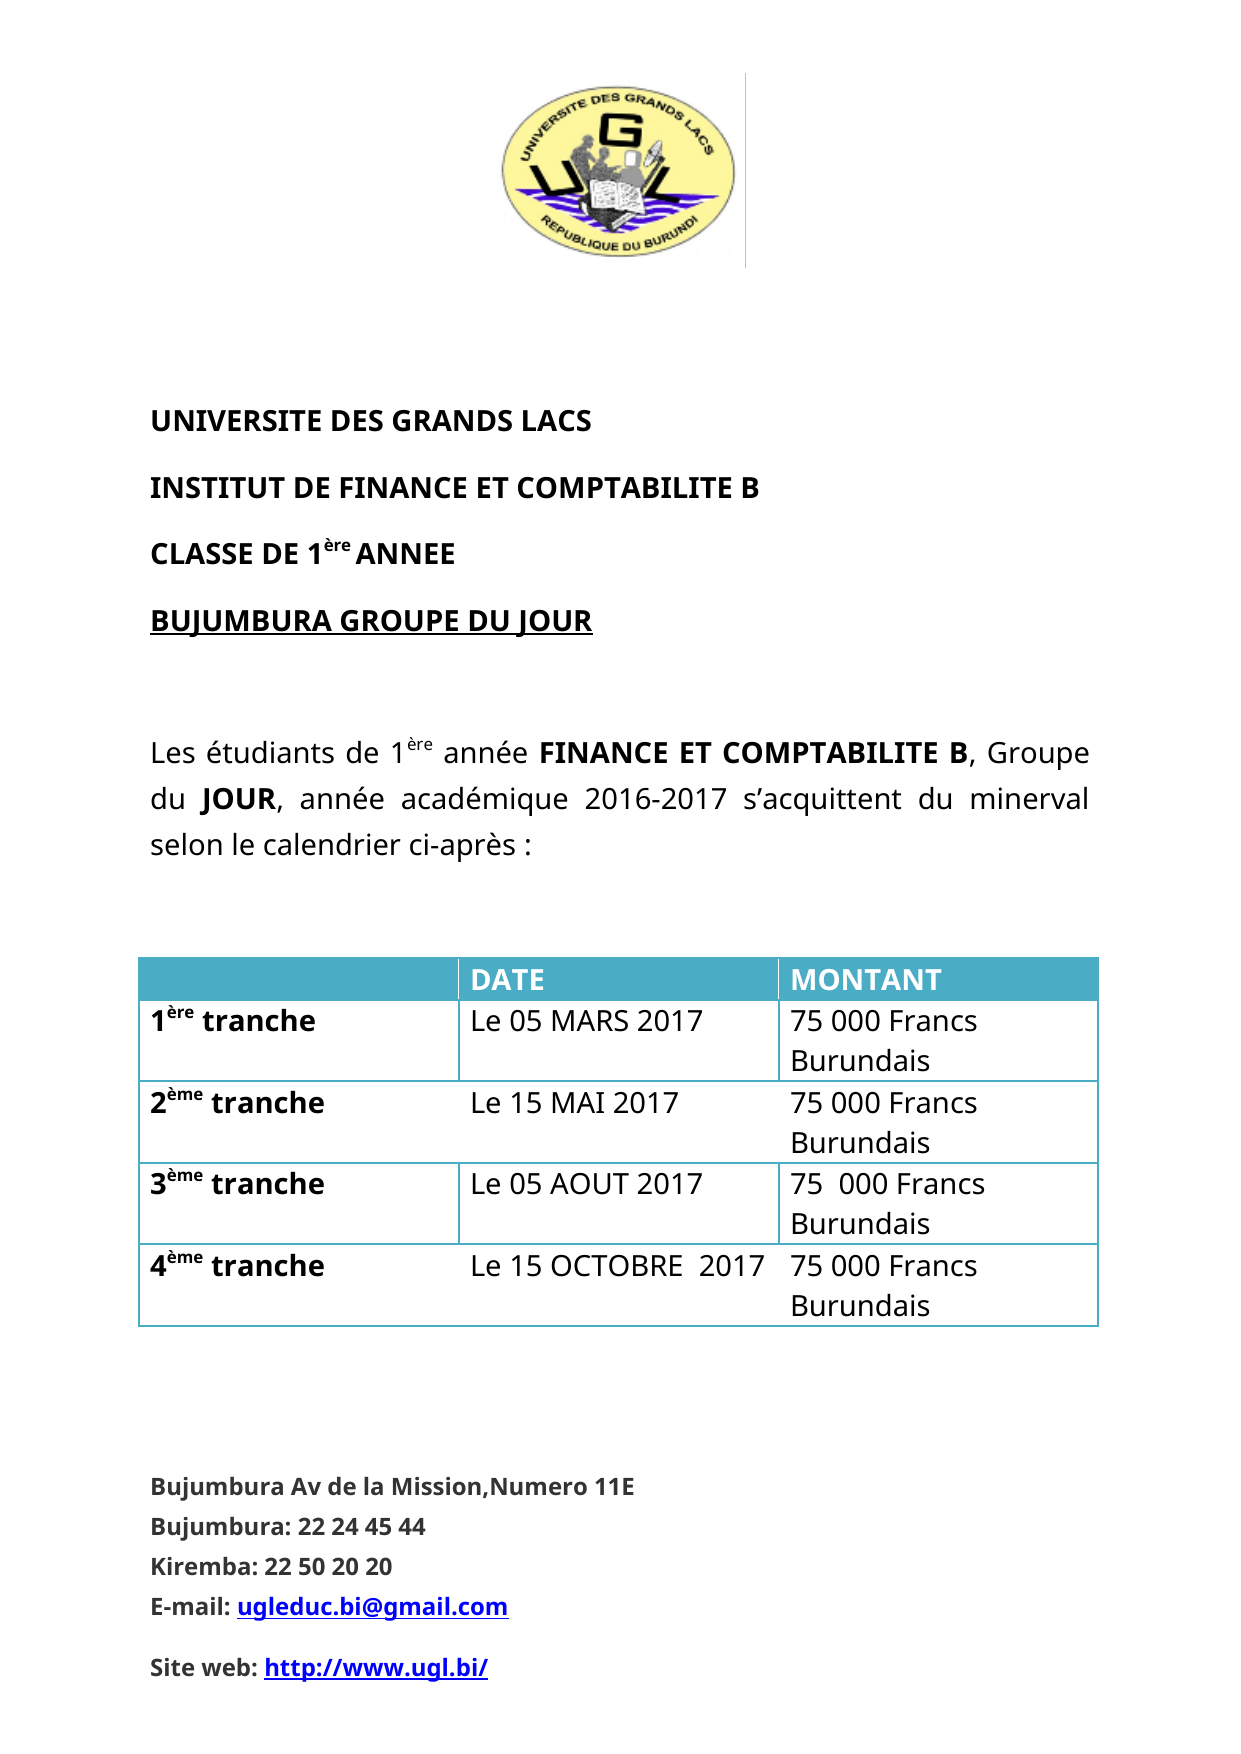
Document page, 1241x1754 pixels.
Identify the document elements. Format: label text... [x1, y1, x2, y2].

table_cell 75 000 Francs Burundais [779, 1245, 1097, 1324]
text INSTITUT DE FINANCE ET COMPTABILITE B [150, 467, 1090, 507]
table_cell 1ère tranche [140, 1001, 458, 1080]
picture [492, 73, 749, 268]
table_header DATE [459, 959, 778, 999]
text Les étudiants de 1ère année FINANCE ET COMPTABILITE B, Groupe du JOUR, année académique 2016-2017 s’acquittent du minerval selon le calendrier ci-après : [150, 733, 1090, 864]
table_cell Le 15 OCTOBRE 2017 [459, 1245, 778, 1324]
table_cell 75 000 Francs Burundais [780, 1001, 1097, 1080]
table_cell 75 000 Francs Burundais [780, 1164, 1097, 1243]
table_header MONTANT [779, 959, 1097, 999]
table_cell Le 15 MAI 2017 [459, 1082, 778, 1162]
text UNIVERSITE DES GRANDS LACS [150, 400, 1090, 440]
table_cell Le 05 AOUT 2017 [460, 1164, 778, 1243]
table_cell Le 05 MARS 2017 [460, 1001, 778, 1080]
table_cell 2ème tranche [140, 1082, 458, 1162]
table_cell 75 000 Francs Burundais [779, 1082, 1097, 1162]
table_cell 3ème tranche [140, 1164, 458, 1243]
table_cell 4ème tranche [140, 1245, 458, 1324]
text BUJUMBURA GROUPE DU JOUR [150, 600, 1090, 639]
table_header [140, 959, 458, 999]
text CLASSE DE 1ère ANNEE [150, 533, 1090, 573]
